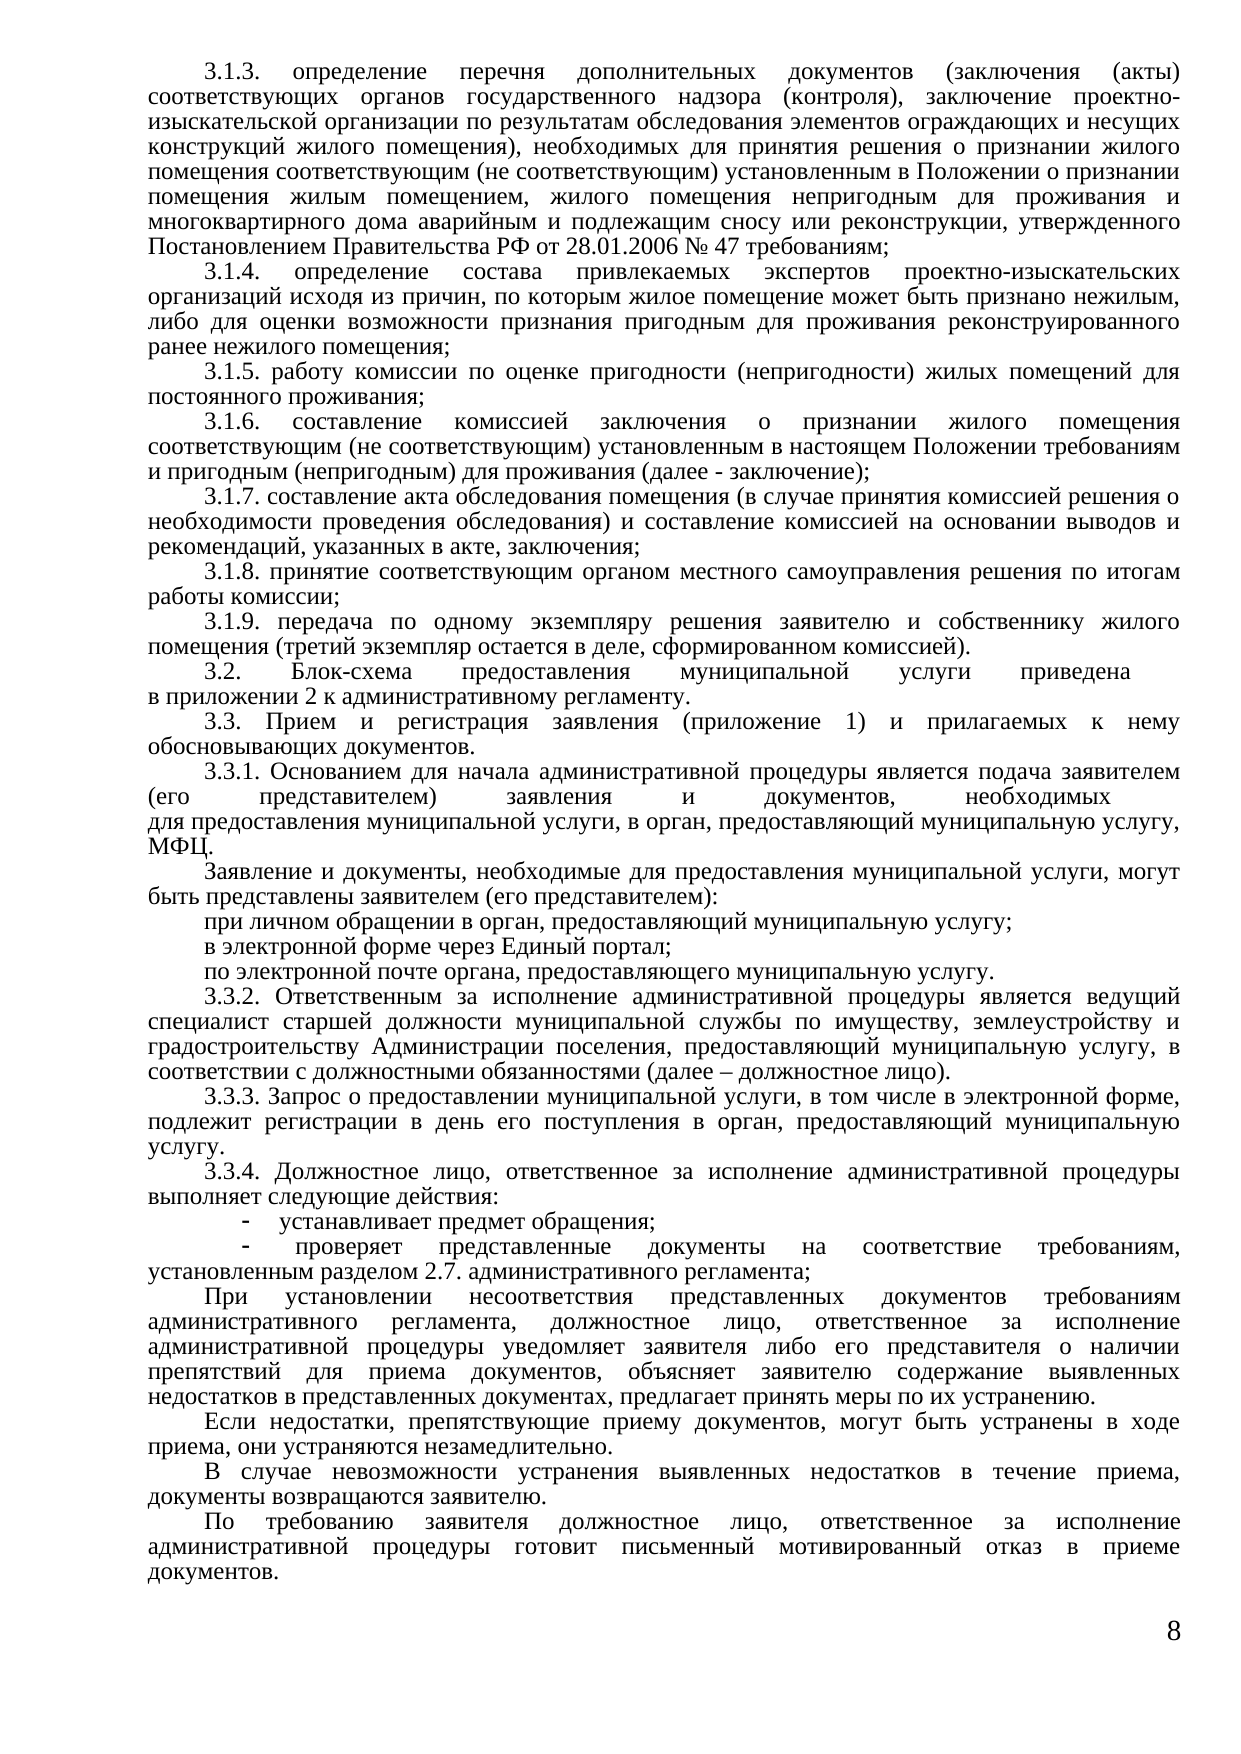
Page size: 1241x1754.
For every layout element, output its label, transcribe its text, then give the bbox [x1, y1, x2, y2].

text 3.3.2. Ответственным за исполнение административной процедуры является ведущий специалист старшей должности муниципальной службы по имуществу, землеустройству и градостроительству Администрации поселения, предоставляющий муниципальную услугу, в соответствии с должностными обязанностями (далее – должностное лицо). [148, 984, 1181, 1084]
text 3.1.9. передача по одному экземпляру решения заявителю и собственнику жилого помещения (третий экземпляр остается в деле, сформированном комиссией). [148, 609, 1181, 659]
list устанавливает предмет обращения; [241, 1209, 1181, 1234]
text 3.1.7. составление акта обследования помещения (в случае принятия комиссией решения о необходимости проведения обследования) и составление комиссией на основании выводов и рекомендаций, указанных в акте, заключения; [148, 484, 1181, 559]
text в электронной форме через Единый портал; [148, 934, 1181, 959]
text По требованию заявителя должностное лицо, ответственное за исполнение административной процедуры готовит письменный мотивированный отказ в приеме документов. [148, 1509, 1181, 1584]
text 3.1.6. составление комиссией заключения о признании жилого помещения соответствующим (не соответствующим) установленным в настоящем Положении требованиям и пригодным (непригодным) для проживания (далее - заключение); [148, 409, 1181, 484]
text 3.1.3. определение перечня дополнительных документов (заключения (акты) соответствующих органов государственного надзора (контроля), заключение проектно-изыскательской организации по результатам обследования элементов ограждающих и несущих конструкций жилого помещения), необходимых для принятия решения о признании жилого помещения соответствующим (не соответствующим) установленным в Положении о признании помещения жилым помещением, жилого помещения непригодным для проживания и многоквартирного дома аварийным и подлежащим сносу или реконструкции, утвержденного Постановлением Правительства РФ от 28.01.2006 № 47 требованиям; [148, 59, 1181, 259]
text Заявление и документы, необходимые для предоставления муниципальной услуги, могут быть представлены заявителем (его представителем): [148, 859, 1181, 909]
text 3.3.3. Запрос о предоставлении муниципальной услуги, в том числе в электронной форме, подлежит регистрации в день его поступления в орган, предоставляющий муниципальную услугу. [148, 1084, 1181, 1159]
list проверяет представленные документы на соответствие требованиям, установленным разделом 2.7. административного регламента; [148, 1234, 1181, 1284]
text 3.3.4. Должностное лицо, ответственное за исполнение административной процедуры выполняет следующие действия: [148, 1159, 1181, 1209]
text 3.3. Прием и регистрация заявления (приложение 1) и прилагаемых к нему обосновывающих документов. [148, 709, 1181, 759]
text При установлении несоответствия представленных документов требованиям административного регламента, должностное лицо, ответственное за исполнение административной процедуры уведомляет заявителя либо его представителя о наличии препятствий для приема документов, объясняет заявителю содержание выявленных недостатков в представленных документах, предлагает принять меры по их устранению. [148, 1284, 1181, 1409]
text 3.1.8. принятие соответствующим органом местного самоуправления решения по итогам работы комиссии; [148, 559, 1181, 609]
text по электронной почте органа, предоставляющего муниципальную услугу. [148, 959, 1181, 984]
text 3.1.5. работу комиссии по оценке пригодности (непригодности) жилых помещений для постоянного проживания; [148, 359, 1181, 409]
text 3.2. Блок-схема предоставления муниципальной услуги приведена в приложении 2 к административному регламенту. [148, 659, 1181, 709]
text при личном обращении в орган, предоставляющий муниципальную услугу; [148, 909, 1181, 934]
text В случае невозможности устранения выявленных недостатков в течение приема, документы возвращаются заявителю. [148, 1459, 1181, 1509]
text Если недостатки, препятствующие приему документов, могут быть устранены в ходе приема, они устраняются незамедлительно. [148, 1409, 1181, 1459]
text 3.3.1. Основанием для начала административной процедуры является подача заявителем (его представителем) заявления и документов, необходимых для предоставления муниципальной услуги, в орган, предоставляющий муниципальную услугу, МФЦ. [148, 759, 1181, 859]
text 3.1.4. определение состава привлекаемых экспертов проектно-изыскательских организаций исходя из причин, по которым жилое помещение может быть признано нежилым, либо для оценки возможности признания пригодным для проживания реконструированного ранее нежилого помещения; [148, 259, 1181, 359]
